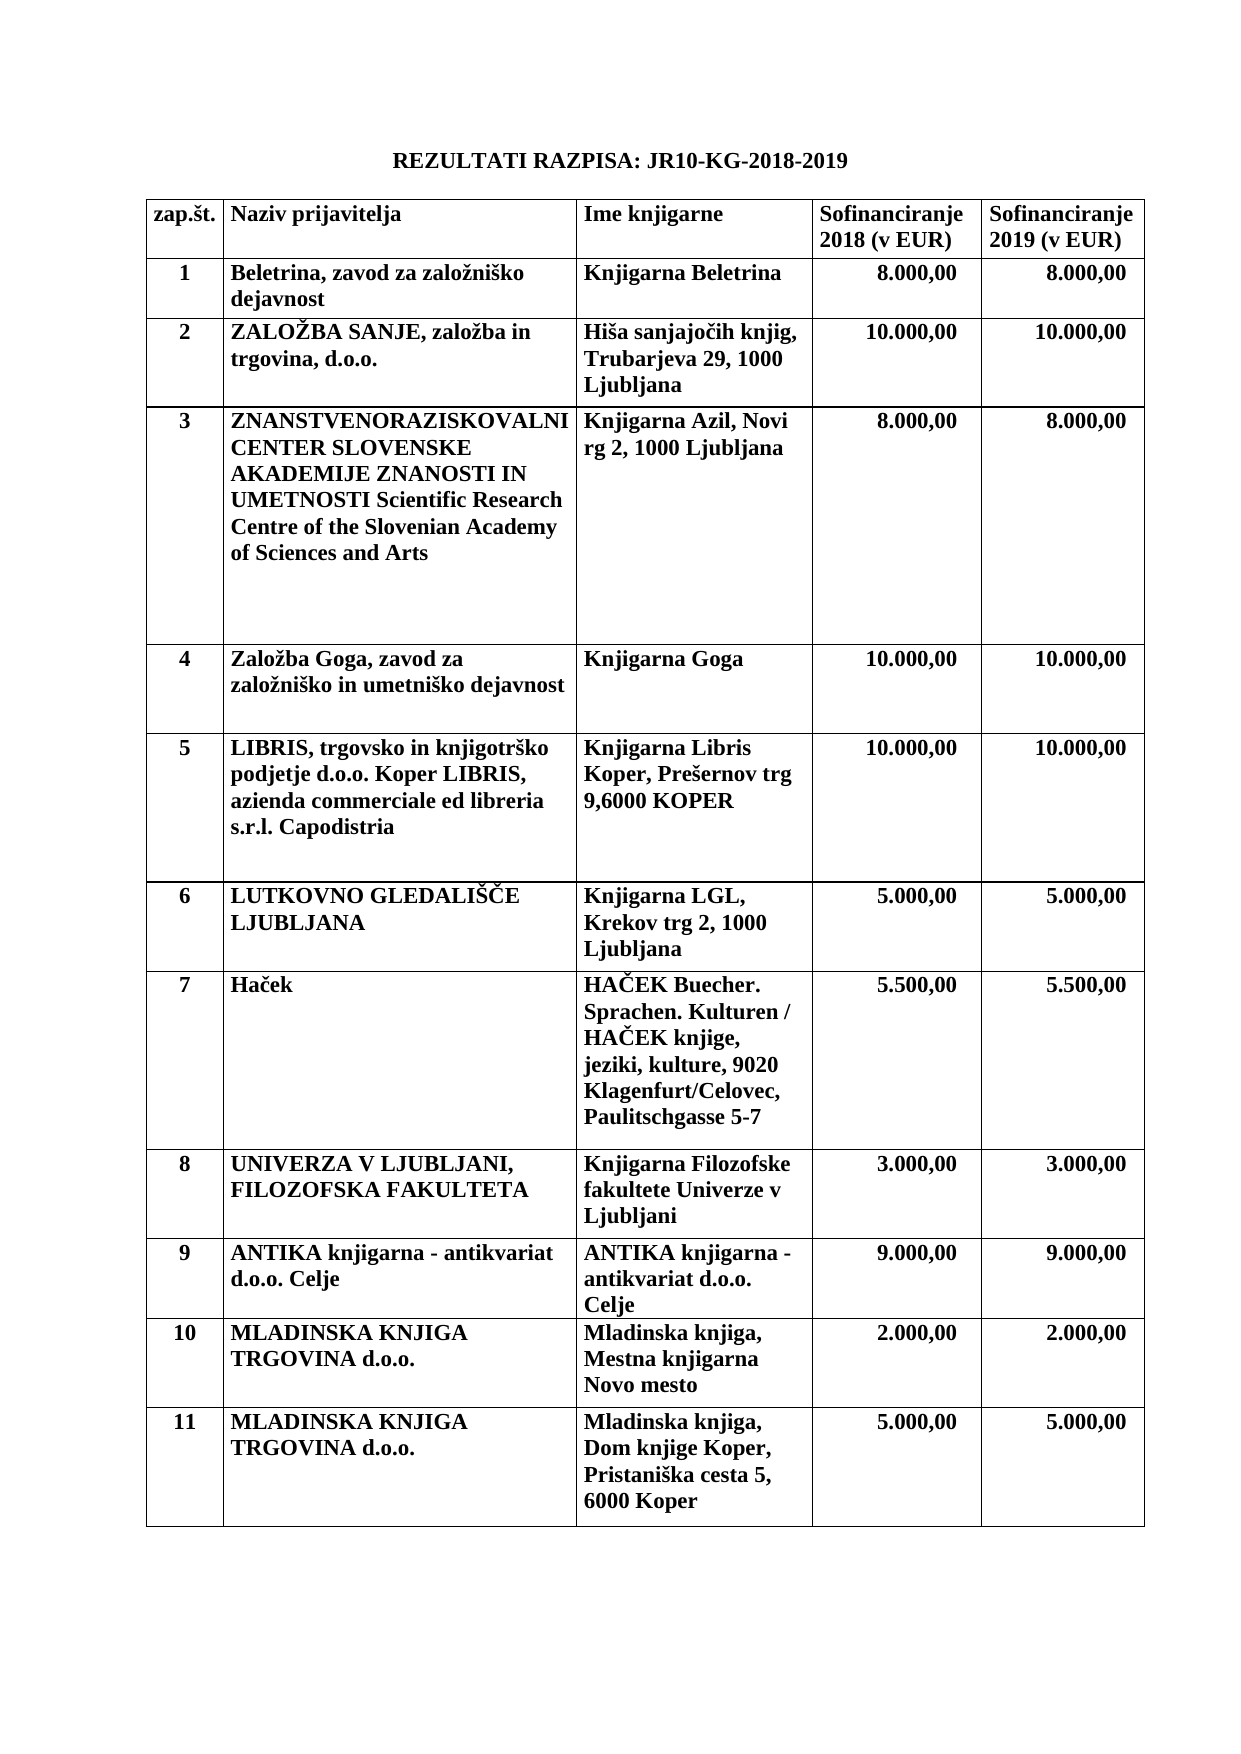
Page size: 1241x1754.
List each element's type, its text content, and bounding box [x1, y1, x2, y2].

table_cell 5.000,00 [813, 883, 981, 971]
table_cell 5.500,00 [813, 972, 981, 1149]
table_cell 7 [147, 972, 223, 1149]
table_cell 5 [147, 734, 223, 881]
table_header Sofinanciranje 2019 (v EUR) [982, 200, 1144, 258]
table_cell 2 [147, 319, 223, 406]
table_cell 10 [147, 1319, 223, 1407]
table_cell 8.000,00 [982, 259, 1144, 317]
table_cell Mladinska knjiga, Mestna knjigarna Novo mesto [577, 1319, 812, 1407]
table_cell 10.000,00 [813, 734, 981, 881]
table_cell Beletrina, zavod za založniško dejavnost [224, 259, 576, 317]
text REZULTATI RAZPISA: JR10-KG-2018-2019 [148, 148, 1093, 174]
table_cell 3 [147, 408, 223, 644]
table_header zap.št. [147, 200, 223, 258]
table_cell Založba Goga, zavod za založniško in umetniško dejavnost [224, 645, 576, 733]
table_cell 10.000,00 [982, 734, 1144, 881]
table_cell Hiša sanjajočih knjig, Trubarjeva 29, 1000 Ljubljana [577, 319, 812, 406]
table_cell Knjigarna LGL, Krekov trg 2, 1000 Ljubljana [577, 883, 812, 971]
table_cell 10.000,00 [982, 645, 1144, 733]
table_cell 9 [147, 1239, 223, 1318]
table_header Ime knjigarne [577, 200, 812, 258]
table_cell 8 [147, 1150, 223, 1238]
table_cell ZALOŽBA SANJE, založba in trgovina, d.o.o. [224, 319, 576, 406]
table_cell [224, 1408, 576, 1526]
table_cell ZNANSTVENORAZISKOVALNI CENTER SLOVENSKE AKADEMIJE ZNANOSTI IN UMETNOSTI Scientific Research Centre of the Slovenian Academy of Sciences and Arts [224, 408, 576, 644]
table_cell Knjigarna Filozofske fakultete Univerze v Ljubljani [577, 1150, 812, 1238]
table_cell 11 [147, 1408, 223, 1526]
table_cell 3.000,00 [982, 1150, 1144, 1238]
table_cell LUTKOVNO GLEDALIŠČE LJUBLJANA [224, 883, 576, 971]
table_cell 9.000,00 [813, 1239, 981, 1318]
table_cell 10.000,00 [982, 319, 1144, 406]
table_cell HAČEK Buecher. Sprachen. Kulturen / HAČEK knjige, jeziki, kulture, 9020 Klagenfurt/Celovec, Paulitschgasse 5-7 [577, 972, 812, 1149]
table_cell ANTIKA knjigarna - antikvariat d.o.o. Celje [224, 1239, 576, 1318]
table_cell 2.000,00 [982, 1319, 1144, 1407]
table_cell Haček [224, 972, 576, 1149]
table_cell 8.000,00 [813, 259, 981, 317]
table_cell 6 [147, 883, 223, 971]
table_cell Knjigarna Beletrina [577, 259, 812, 317]
table_header Naziv prijavitelja [224, 200, 576, 258]
table_cell LIBRIS, trgovsko in knjigotrško podjetje d.o.o. Koper LIBRIS, azienda commerciale ed libreria s.r.l. Capodistria [224, 734, 576, 881]
table_cell Knjigarna Libris Koper, Prešernov trg 9,6000 KOPER [577, 734, 812, 881]
table_cell 8.000,00 [982, 408, 1144, 644]
table_cell 2.000,00 [813, 1319, 981, 1407]
table_cell 8.000,00 [813, 408, 981, 644]
table_cell Knjigarna Goga [577, 645, 812, 733]
table_cell 5.500,00 [982, 972, 1144, 1149]
table_cell 5.000,00 [982, 1408, 1144, 1526]
table_cell 5.000,00 [813, 1408, 981, 1526]
table_cell 10.000,00 [813, 645, 981, 733]
table_cell 5.000,00 [982, 883, 1144, 971]
table_cell Mladinska knjiga, Dom knjige Koper, Pristaniška cesta 5, 6000 Koper [577, 1408, 812, 1526]
table_cell 1 [147, 259, 223, 317]
table_cell 3.000,00 [813, 1150, 981, 1238]
table_cell 9.000,00 [982, 1239, 1144, 1318]
table_cell 10.000,00 [813, 319, 981, 406]
table_cell Knjigarna Azil, Novi rg 2, 1000 Ljubljana [577, 408, 812, 644]
table_cell MLADINSKA KNJIGA TRGOVINA d.o.o. [224, 1319, 576, 1407]
table_cell ANTIKA knjigarna - antikvariat d.o.o. Celje [577, 1239, 812, 1318]
table_header Sofinanciranje 2018 (v EUR) [813, 200, 981, 258]
table_cell 4 [147, 645, 223, 733]
table_cell UNIVERZA V LJUBLJANI, FILOZOFSKA FAKULTETA [224, 1150, 576, 1238]
